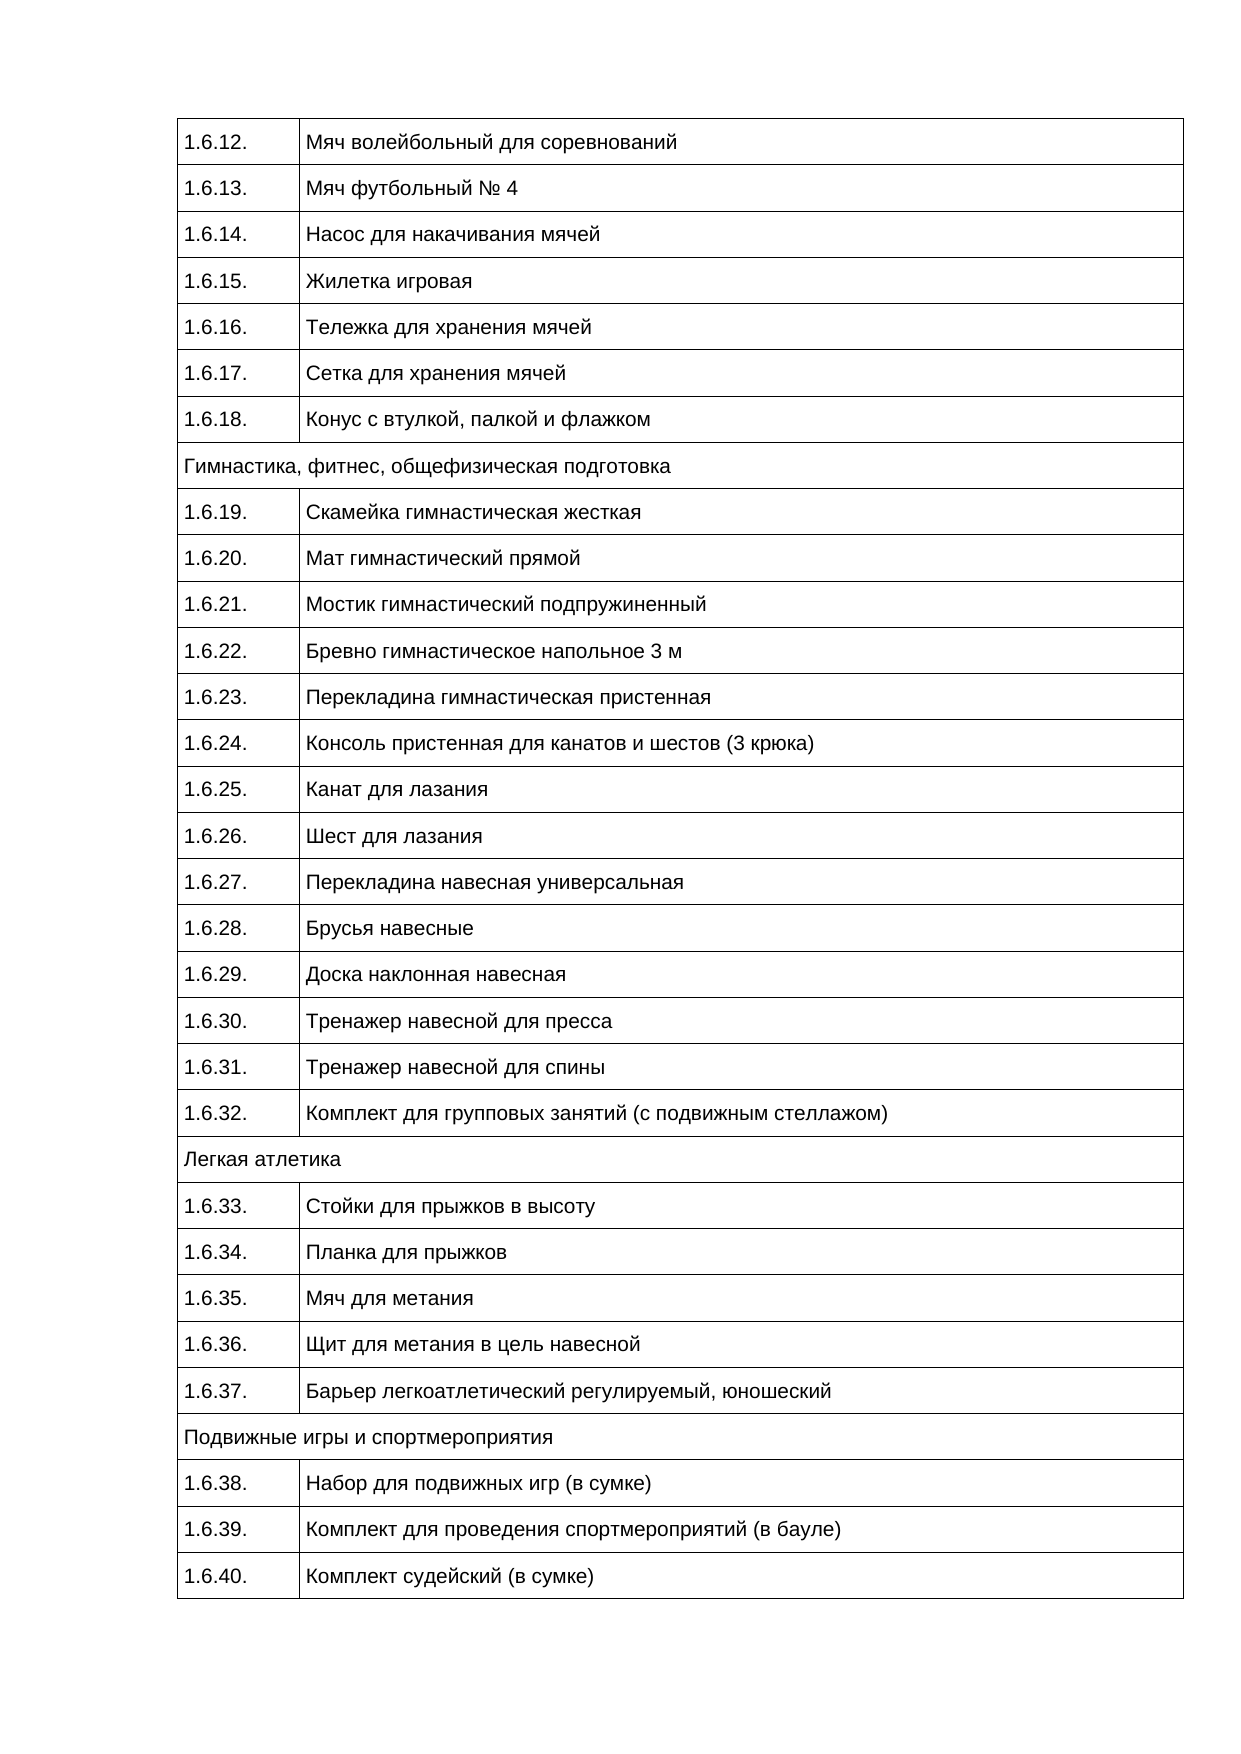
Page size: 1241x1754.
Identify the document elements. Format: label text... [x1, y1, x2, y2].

table_cell 1.6.32. [178, 1090, 299, 1136]
table_cell 1.6.15. [178, 258, 299, 303]
table_cell Тренажер навесной для пресса [300, 998, 1183, 1043]
table_cell Барьер легкоатлетический регулируемый, юношеский [300, 1368, 1183, 1413]
table_cell Перекладина гимнастическая пристенная [300, 674, 1183, 719]
table_cell 1.6.13. [178, 165, 299, 211]
table_cell Шест для лазания [300, 813, 1183, 858]
table_cell 1.6.30. [178, 998, 299, 1043]
table_cell 1.6.35. [178, 1275, 299, 1321]
table_cell Жилетка игровая [300, 258, 1183, 303]
table_cell Консоль пристенная для канатов и шестов (3 крюка) [300, 720, 1183, 766]
table_cell 1.6.16. [178, 304, 299, 349]
table_cell Доска наклонная навесная [300, 952, 1183, 997]
table_cell Скамейка гимнастическая жесткая [300, 489, 1183, 534]
table_cell Легкая атлетика [178, 1137, 1183, 1182]
table_cell 1.6.22. [178, 628, 299, 673]
table_cell 1.6.26. [178, 813, 299, 858]
table_cell Комплект для проведения спортмероприятий (в бауле) [300, 1507, 1183, 1552]
table_cell Канат для лазания [300, 767, 1183, 812]
table_cell 1.6.38. [178, 1460, 299, 1506]
table_cell 1.6.36. [178, 1322, 299, 1367]
table_cell 1.6.24. [178, 720, 299, 766]
table_cell Тележка для хранения мячей [300, 304, 1183, 349]
table_cell Перекладина навесная универсальная [300, 859, 1183, 904]
table_cell 1.6.28. [178, 905, 299, 951]
table_cell 1.6.29. [178, 952, 299, 997]
table_cell 1.6.23. [178, 674, 299, 719]
table_cell Мат гимнастический прямой [300, 535, 1183, 581]
table_cell 1.6.39. [178, 1507, 299, 1552]
table_cell 1.6.40. [178, 1553, 299, 1598]
table_cell Набор для подвижных игр (в сумке) [300, 1460, 1183, 1506]
table_cell 1.6.25. [178, 767, 299, 812]
table_cell Комплект судейский (в сумке) [300, 1553, 1183, 1598]
table_cell 1.6.17. [178, 350, 299, 396]
table_cell Щит для метания в цель навесной [300, 1322, 1183, 1367]
table_cell Комплект для групповых занятий (с подвижным стеллажом) [300, 1090, 1183, 1136]
table_cell Бревно гимнастическое напольное 3 м [300, 628, 1183, 673]
table_cell Тренажер навесной для спины [300, 1044, 1183, 1089]
table_cell 1.6.14. [178, 212, 299, 257]
table_cell Планка для прыжков [300, 1229, 1183, 1274]
table_cell Сетка для хранения мячей [300, 350, 1183, 396]
table_cell 1.6.12. [178, 119, 299, 164]
table_cell Мяч футбольный № 4 [300, 165, 1183, 211]
table_cell Стойки для прыжков в высоту [300, 1183, 1183, 1228]
table_cell 1.6.33. [178, 1183, 299, 1228]
table_cell 1.6.18. [178, 397, 299, 442]
table_cell 1.6.19. [178, 489, 299, 534]
table_cell Мостик гимнастический подпружиненный [300, 582, 1183, 627]
table_cell 1.6.21. [178, 582, 299, 627]
table_cell 1.6.20. [178, 535, 299, 581]
table_cell Мяч для метания [300, 1275, 1183, 1321]
table_cell Конус с втулкой, палкой и флажком [300, 397, 1183, 442]
table_cell Брусья навесные [300, 905, 1183, 951]
table_cell Насос для накачивания мячей [300, 212, 1183, 257]
table_cell 1.6.37. [178, 1368, 299, 1413]
table_cell 1.6.31. [178, 1044, 299, 1089]
table_cell 1.6.34. [178, 1229, 299, 1274]
table_cell 1.6.27. [178, 859, 299, 904]
table_cell Подвижные игры и спортмероприятия [178, 1414, 1183, 1459]
table_cell Гимнастика, фитнес, общефизическая подготовка [178, 443, 1183, 488]
table_cell Мяч волейбольный для соревнований [300, 119, 1183, 164]
